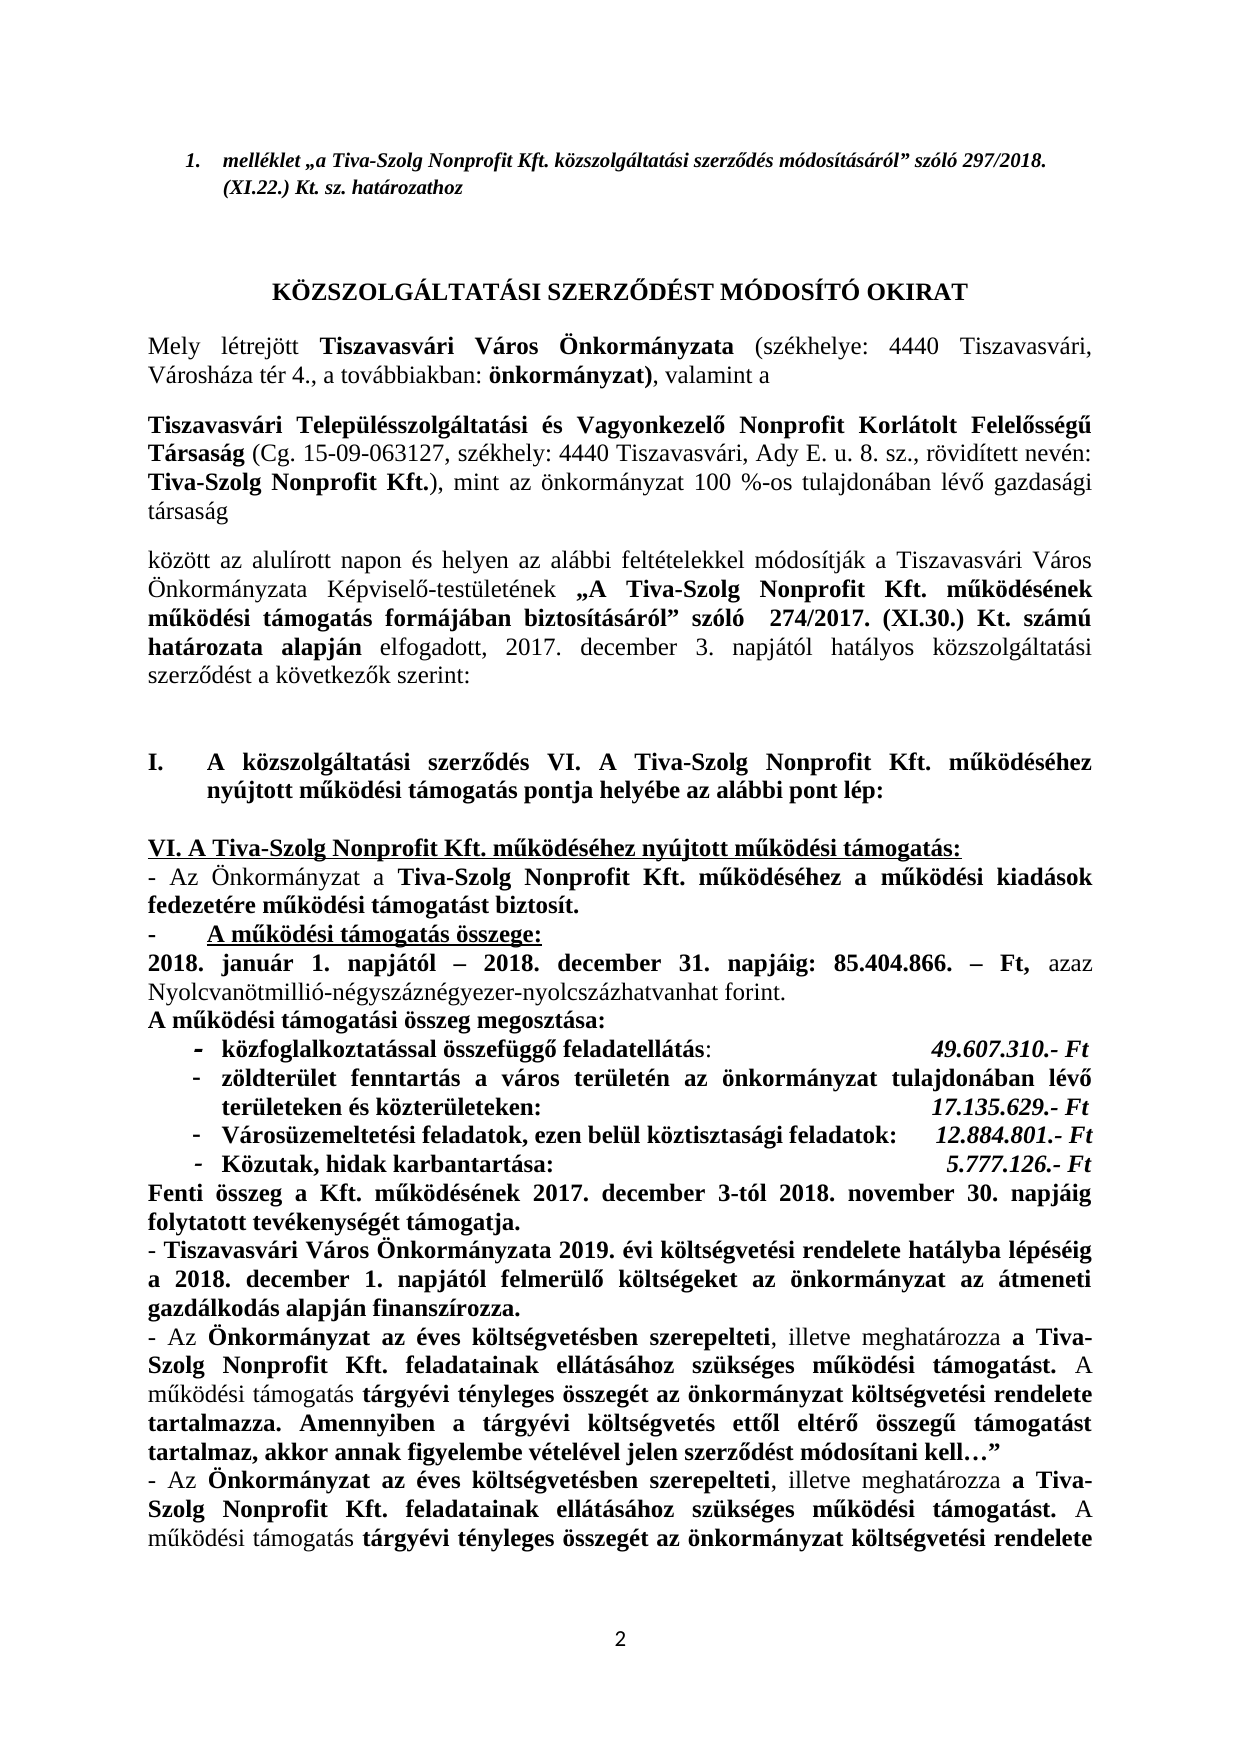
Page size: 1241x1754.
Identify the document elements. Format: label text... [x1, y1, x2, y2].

list A közszolgáltatási szerződés VI. A Tiva-Szolg Nonprofit Kft. működéséhez nyújtott működési támogatás pontja helyébe az alábbi pont lép: [148, 747, 1093, 804]
text - Az Önkormányzat az éves költségvetésben szerepelteti, illetve meghatározza a Tiva-Szolg Nonprofit Kft. feladatainak ellátásához szükséges működési támogatást. A működési támogatás tárgyévi tényleges összegét az önkormányzat költségvetési rendelete tartalmazza. Amennyiben a tárgyévi költségvetés ettől eltérő összegű támogatást tartalmaz, akkor annak figyelembe vételével jelen szerződést módosítani kell…” [148, 1322, 1093, 1466]
text 2018. január 1. napjától – 2018. december 31. napjáig: 85.404.866. – Ft, azaz Nyolcvanötmillió-négyszáznégyezer-nyolcszázhatvanhat forint. [148, 948, 1093, 1006]
list Városüzemeltetési feladatok, ezen belül köztisztasági feladatok: 12.884.801.- Ft [192, 1121, 1093, 1149]
text Fenti összeg a Kft. működésének 2017. december 3-tól 2018. november 30. napjáig folytatott tevékenységét támogatja. [148, 1178, 1093, 1236]
text Mely létrejött Tiszavasvári Város Önkormányzata (székhelye: 4440 Tiszavasvári, Városháza tér 4., a továbbiakban: önkormányzat), valamint a [148, 331, 1093, 389]
text VI. A Tiva-Szolg Nonprofit Kft. működéséhez nyújtott működési támogatás: [148, 833, 1093, 862]
text KÖZSZOLGÁLTATÁSI SZERZŐDÉST MÓDOSÍTÓ OKIRAT [148, 277, 1093, 306]
text A működési támogatási összeg megosztása: [148, 1006, 1093, 1034]
text között az alulírott napon és helyen az alábbi feltételekkel módosítják a Tiszavasvári Város Önkormányzata Képviselő-testületének „A Tiva-Szolg Nonprofit Kft. működésének működési támogatás formájában biztosításáról” szóló 274/2017. (XI.30.) Kt. számú határozata alapján elfogadott, 2017. december 3. napjától hatályos közszolgáltatási szerződést a következők szerint: [148, 546, 1093, 689]
list melléklet „a Tiva-Szolg Nonprofit Kft. közszolgáltatási szerződés módosításáról” szóló 297/2018. (XI.22.) Kt. sz. határozathoz [185, 148, 1093, 199]
list közfoglalkoztatással összefüggő feladatellátás: 49.607.310.- Ft [192, 1034, 1093, 1063]
text - Az Önkormányzat a Tiva-Szolg Nonprofit Kft. működéséhez a működési kiadások fedezetére működési támogatást biztosít. [148, 862, 1093, 919]
list Közutak, hidak karbantartása: 5.777.126.- Ft [192, 1149, 1093, 1178]
list A működési támogatás összege: [148, 919, 1093, 948]
text Tiszavasvári Településszolgáltatási és Vagyonkezelő Nonprofit Korlátolt Felelősségű Társaság (Cg. 15-09-063127, székhely: 4440 Tiszavasvári, Ady E. u. 8. sz., rövidített nevén: Tiva-Szolg Nonprofit Kft.), mint az önkormányzat 100 %-os tulajdonában lévő gazdasági társaság [148, 410, 1093, 525]
list zöldterület fenntartás a város területén az önkormányzat tulajdonában lévő területeken és közterületeken: 17.135.629.- Ft [192, 1063, 1093, 1121]
text - Tiszavasvári Város Önkormányzata 2019. évi költségvetési rendelete hatályba lépéséig a 2018. december 1. napjától felmerülő költségeket az önkormányzat az átmeneti gazdálkodás alapján finanszírozza. [148, 1236, 1093, 1322]
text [148, 1466, 1093, 1552]
